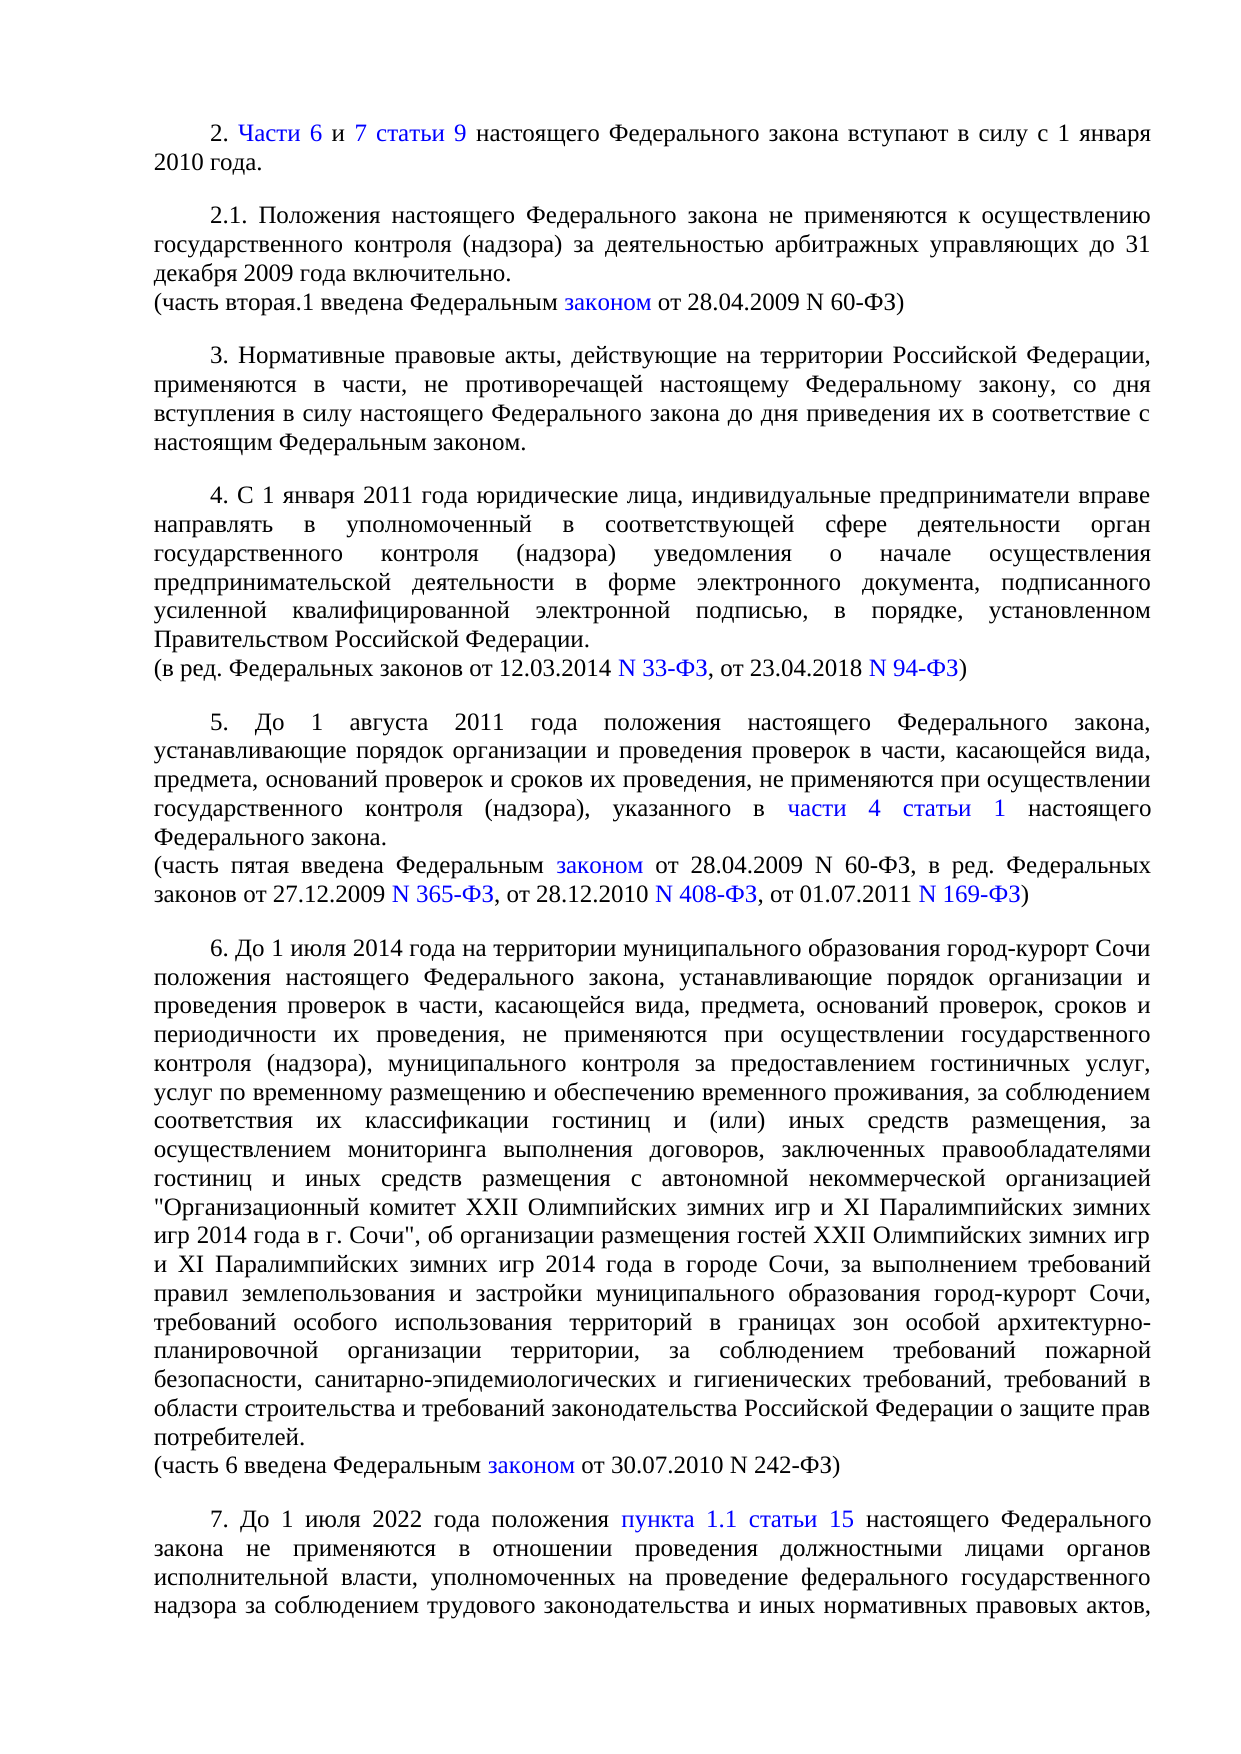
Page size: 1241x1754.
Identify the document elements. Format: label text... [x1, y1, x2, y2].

text (часть 6 введена Федеральным законом от 30.07.2010 N 242-ФЗ) [153, 1451, 1152, 1479]
text 3. Нормативные правовые акты, действующие на территории Российской Федерации, применяются в части, не противоречащей настоящему Федеральному закону, со дня вступления в силу настоящего Федерального закона до дня приведения их в соответствие с настоящим Федеральным законом. [153, 341, 1152, 456]
text 2.1. Положения настоящего Федерального закона не применяются к осуществлению государственного контроля (надзора) за деятельностью арбитражных управляющих до 31 декабря 2009 года включительно. [153, 201, 1152, 287]
text 5. До 1 августа 2011 года положения настоящего Федерального закона, устанавливающие порядок организации и проведения проверок в части, касающейся вида, предмета, оснований проверок и сроков их проведения, не применяются при осуществлении государственного контроля (надзора), указанного в части 4 статьи 1 настоящего Федерального закона. [153, 707, 1152, 851]
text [153, 1504, 1152, 1619]
text (часть пятая введена Федеральным законом от 28.04.2009 N 60-ФЗ, в ред. Федеральных законов от 27.12.2009 N 365-ФЗ, от 28.12.2010 N 408-ФЗ, от 01.07.2011 N 169-ФЗ) [153, 851, 1152, 908]
text 2. Части 6 и 7 статьи 9 настоящего Федерального закона вступают в силу с 1 января 2010 года. [153, 118, 1152, 176]
text 6. До 1 июля 2014 года на территории муниципального образования город-курорт Сочи положения настоящего Федерального закона, устанавливающие порядок организации и проведения проверок в части, касающейся вида, предмета, оснований проверок, сроков и периодичности их проведения, не применяются при осуществлении государственного контроля (надзора), муниципального контроля за предоставлением гостиничных услуг, услуг по временному размещению и обеспечению временного проживания, за соблюдением соответствия их классификации гостиниц и (или) иных средств размещения, за осуществлением мониторинга выполнения договоров, заключенных правообладателями гостиниц и иных средств размещения с автономной некоммерческой организацией "Организационный комитет XXII Олимпийских зимних игр и XI Паралимпийских зимних игр 2014 года в г. Сочи", об организации размещения гостей XXII Олимпийских зимних игр и XI Паралимпийских зимних игр 2014 года в городе Сочи, за выполнением требований правил землепользования и застройки муниципального образования город-курорт Сочи, требований особого использования территорий в границах зон особой архитектурно-планировочной организации территории, за соблюдением требований пожарной безопасности, санитарно-эпидемиологических и гигиенических требований, требований в области строительства и требований законодательства Российской Федерации о защите прав потребителей. [153, 933, 1152, 1451]
text (в ред. Федеральных законов от 12.03.2014 N 33-ФЗ, от 23.04.2018 N 94-ФЗ) [153, 653, 1152, 682]
text (часть вторая.1 введена Федеральным законом от 28.04.2009 N 60-ФЗ) [153, 287, 1152, 316]
text 4. С 1 января 2011 года юридические лица, индивидуальные предприниматели вправе направлять в уполномоченный в соответствующей сфере деятельности орган государственного контроля (надзора) уведомления о начале осуществления предпринимательской деятельности в форме электронного документа, подписанного усиленной квалифицированной электронной подписью, в порядке, установленном Правительством Российской Федерации. [153, 481, 1152, 653]
